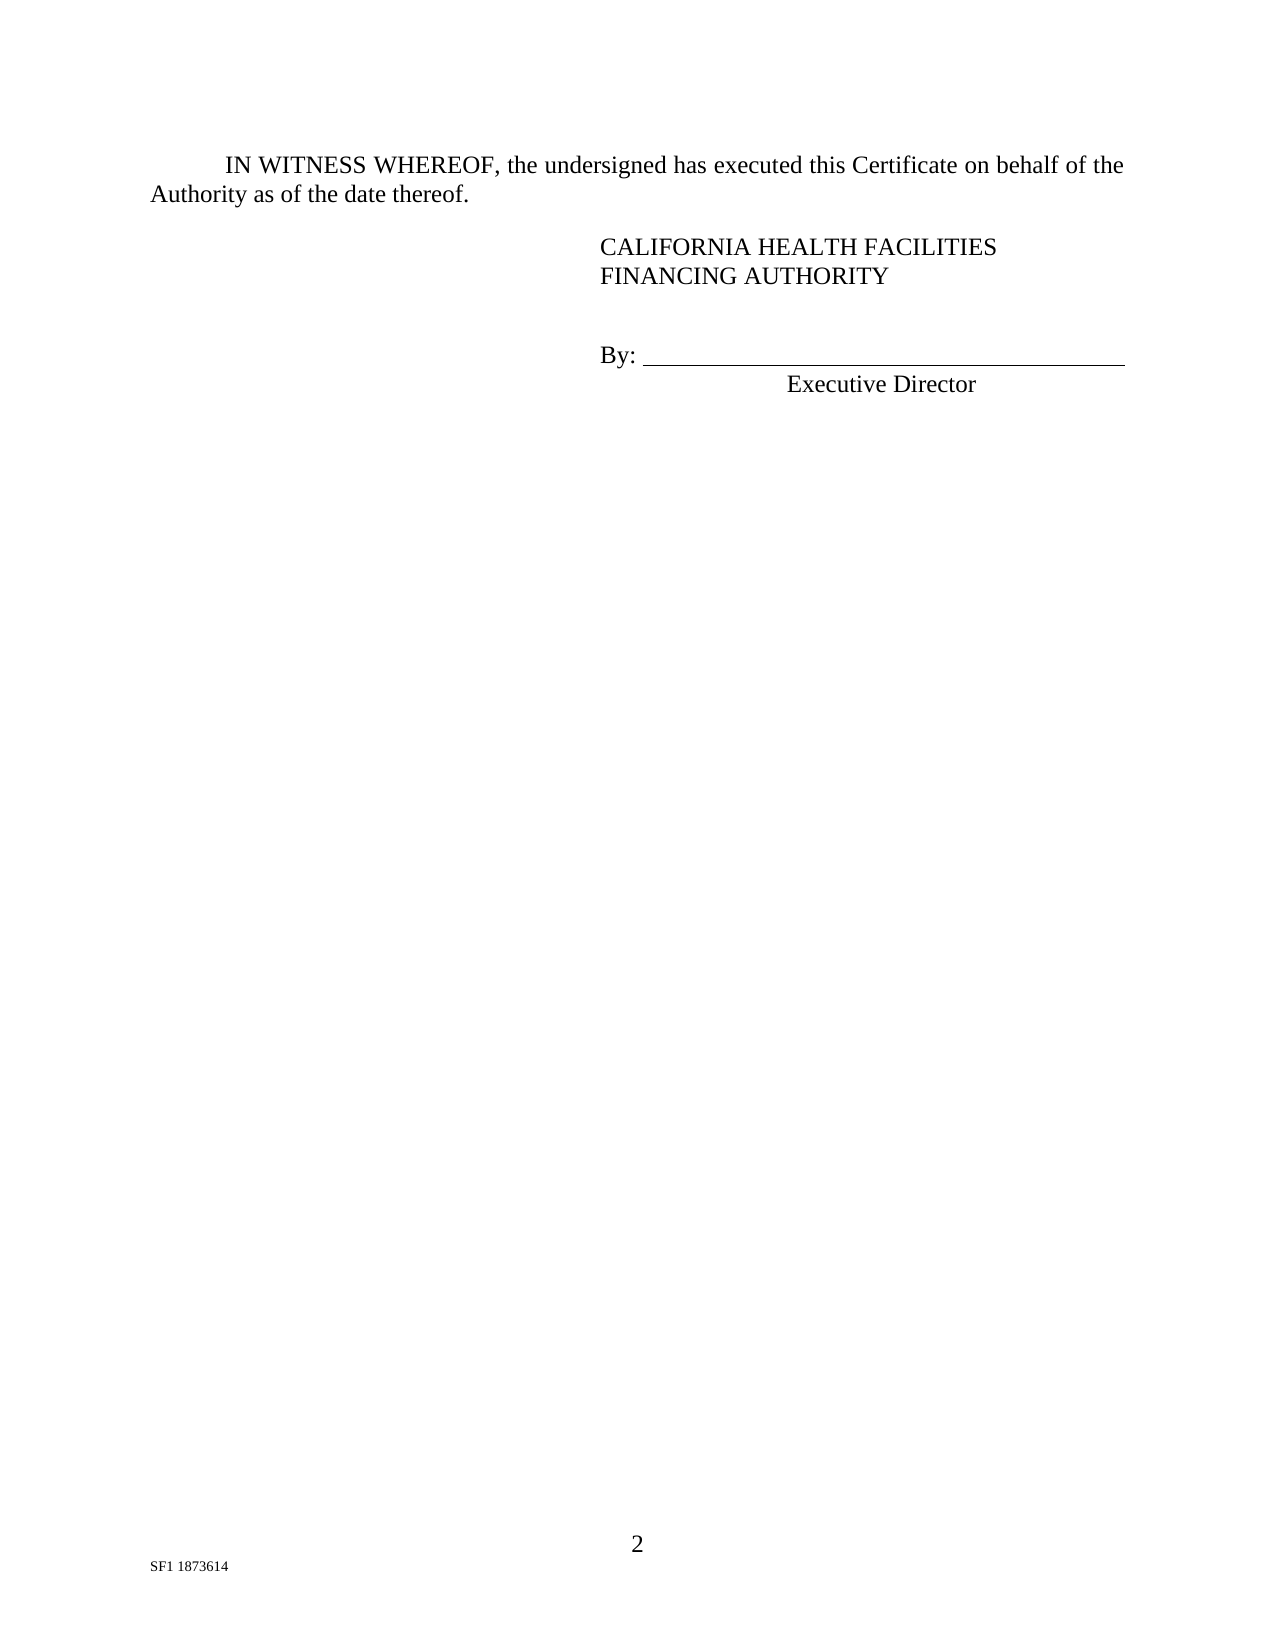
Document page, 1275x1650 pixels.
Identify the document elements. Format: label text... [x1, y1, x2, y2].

text By: Executive Director [600, 340, 1125, 397]
text IN WITNESS WHEREOF, the undersigned has executed this Certificate on behalf of the Authority as of the date thereof. [150, 150, 1125, 207]
text CALIFORNIA HEALTH FACILITIES FINANCING AUTHORITY [600, 232, 1125, 290]
